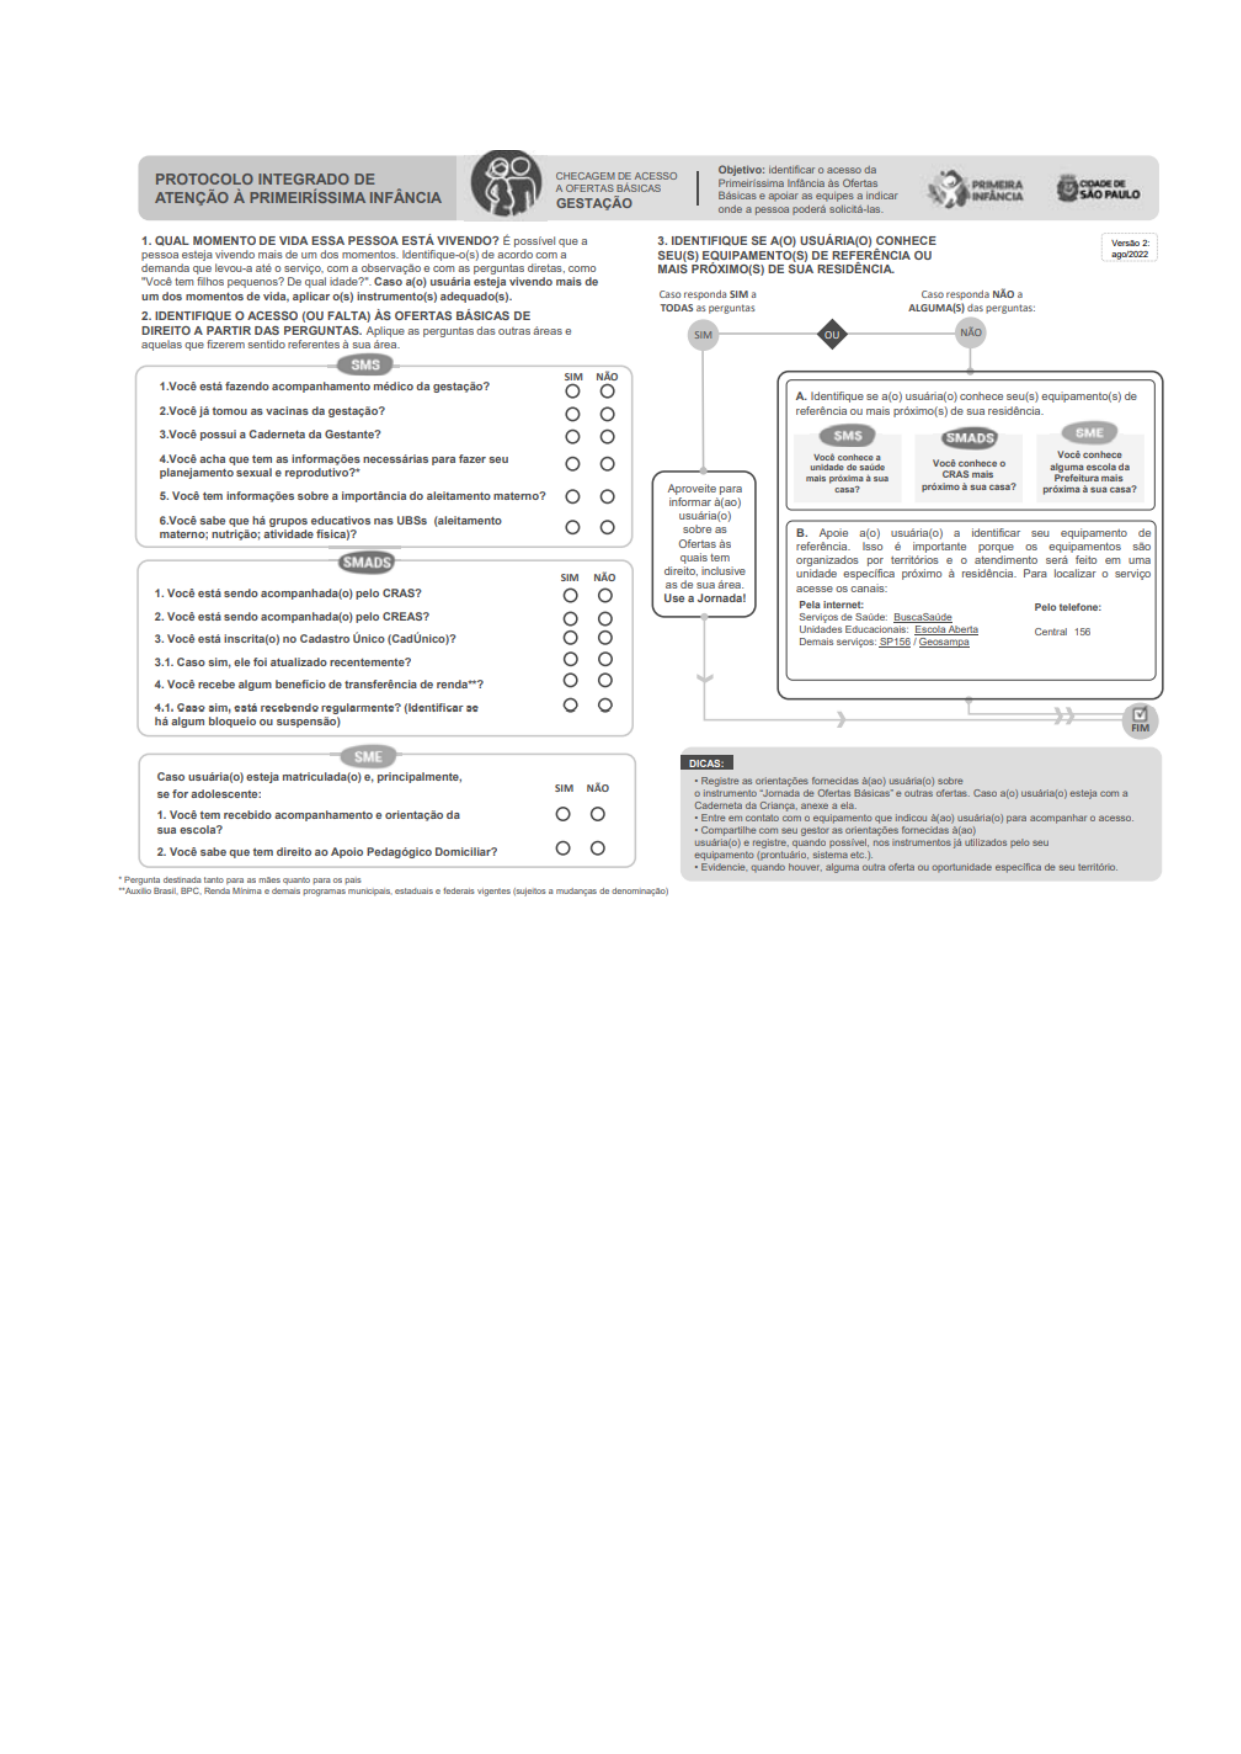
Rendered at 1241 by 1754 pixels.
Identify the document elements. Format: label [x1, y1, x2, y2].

picture [112, 150, 1168, 904]
